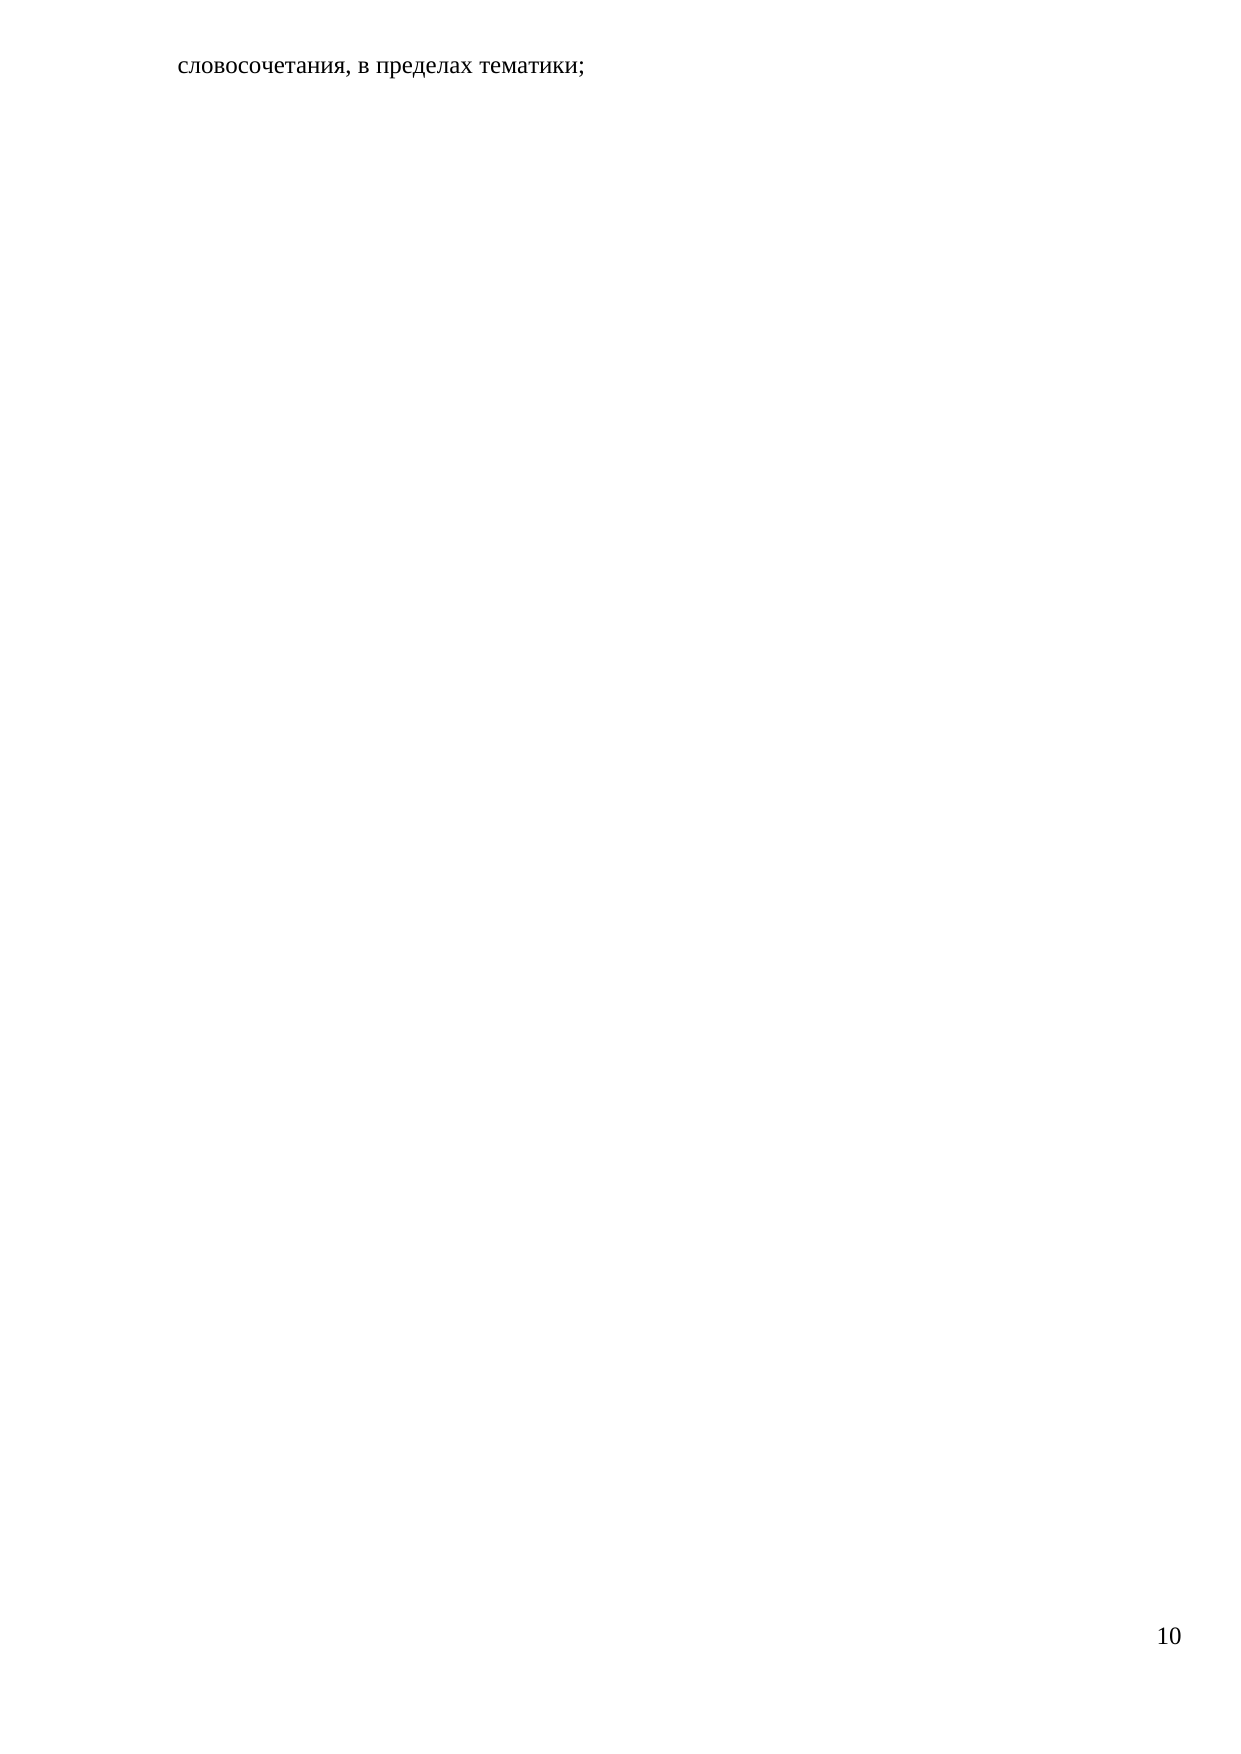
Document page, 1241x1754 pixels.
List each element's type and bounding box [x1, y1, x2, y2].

list [177, 50, 1180, 79]
